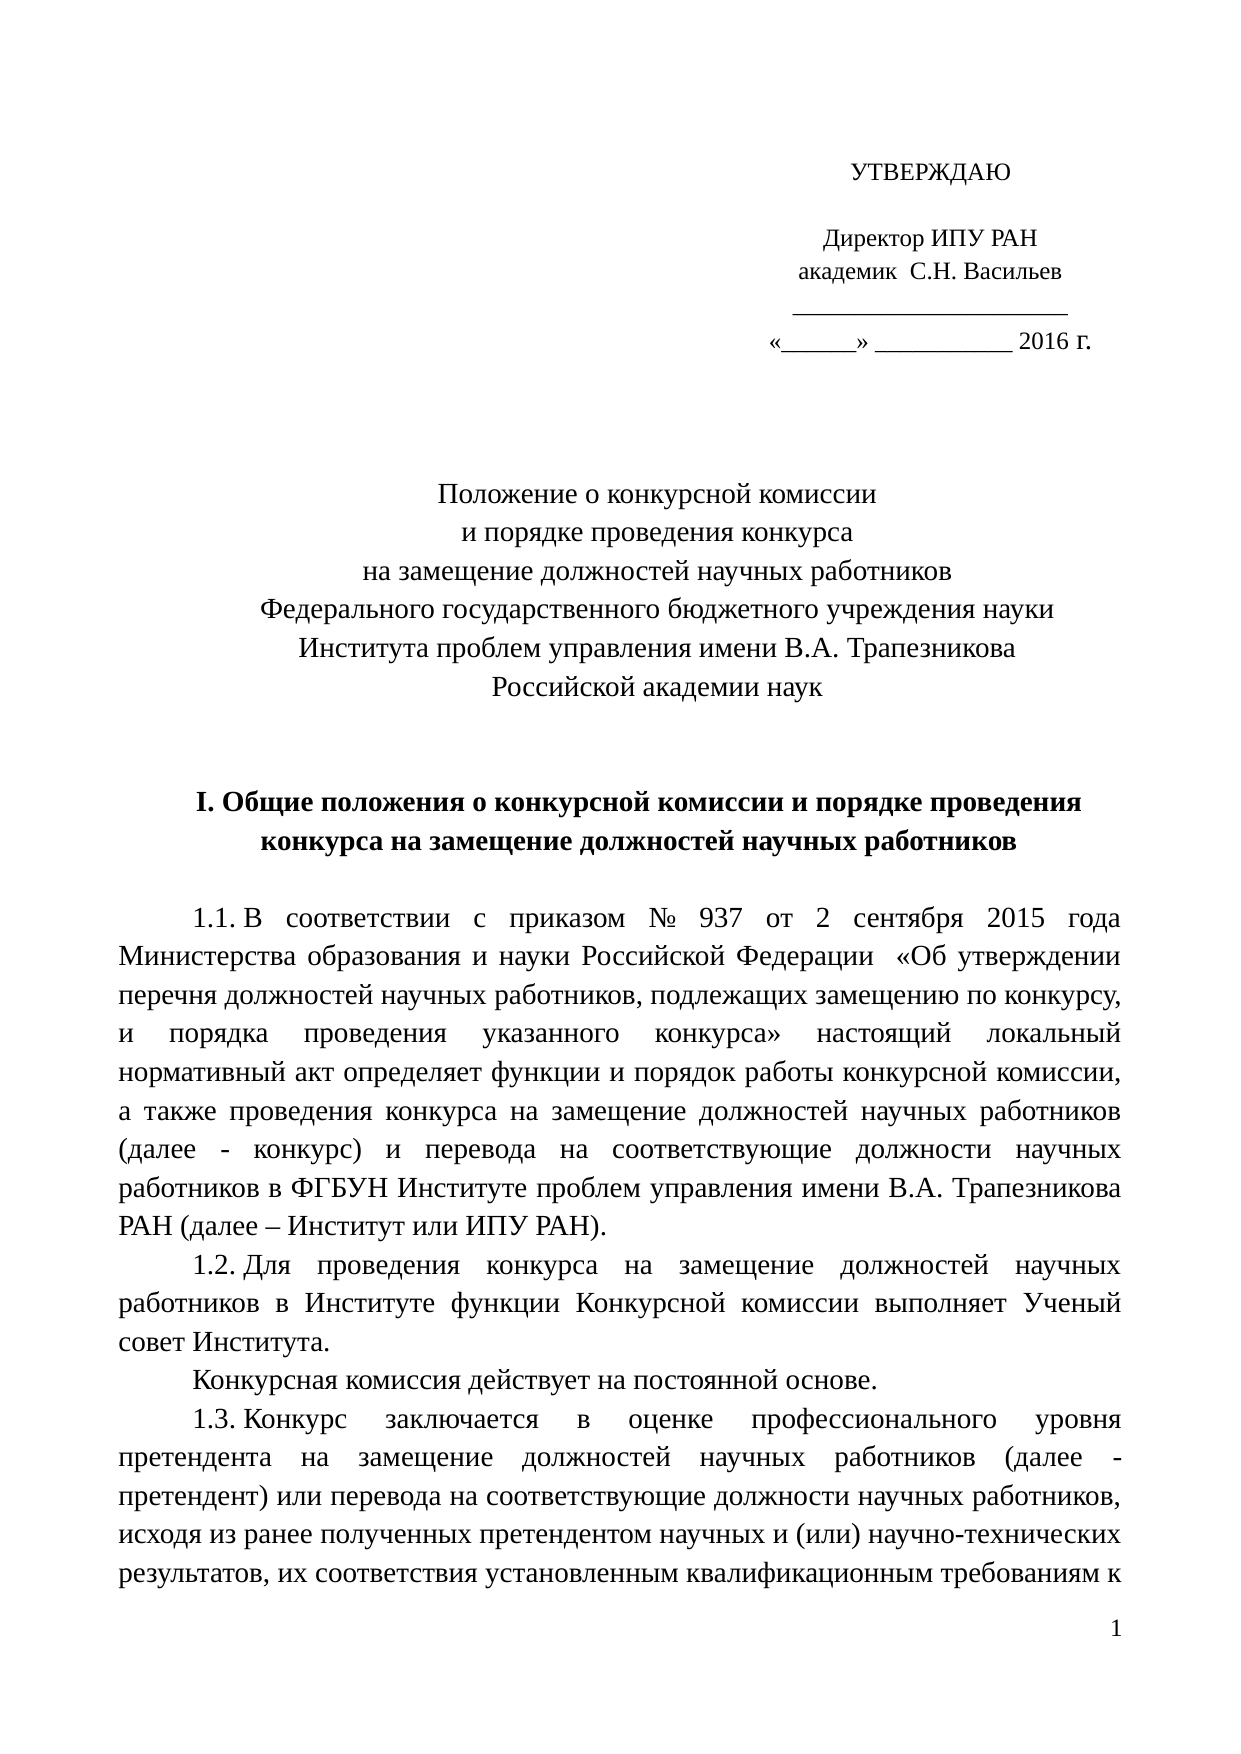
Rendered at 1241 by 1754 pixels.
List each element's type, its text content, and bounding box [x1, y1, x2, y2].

text «______» ___________ 2016 г. [664, 322, 1122, 355]
text 1.2. Для проведения конкурса на замещение должностей научных работников в Институте функции Конкурсной комиссии выполняет Ученый совет Института. [118, 1247, 1122, 1357]
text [118, 1401, 1122, 1589]
text на замещение должностей научных работников [118, 553, 1122, 587]
text 1.1. В соответствии с приказом № 937 от 2 сентября 2015 года Министерства образования и науки Российской Федерации «Об утверждении перечня должностей научных работников, подлежащих замещению по конкурсу, и порядка проведения указанного конкурса» настоящий локальный нормативный акт определяет функции и порядок работы конкурсной комиссии, а также проведения конкурса на замещение должностей научных работников (далее - конкурс) и перевода на соответствующие должности научных работников в ФГБУН Институте проблем управления имени В.А. Трапезникова РАН (далее – Институт или ИПУ РАН). [118, 900, 1122, 1242]
text Положение о конкурсной комиссии [118, 476, 1122, 509]
text Директор ИПУ РАН [664, 223, 1122, 251]
text и порядке проведения конкурса [118, 514, 1122, 548]
text академик С.Н. Васильев [664, 256, 1122, 284]
text I. Общие положения о конкурсной комиссии и порядке проведения конкурса на замещение должностей научных работников [156, 784, 1122, 856]
text Российской академии наук [118, 669, 1122, 702]
text Федерального государственного бюджетного учреждения науки [118, 592, 1122, 625]
text ______________________ [664, 289, 1122, 317]
text Конкурсная комиссия действует на постоянной основе. [118, 1362, 1122, 1396]
text Института проблем управления имени В.А. Трапезникова [118, 630, 1122, 664]
text УТВЕРЖДАЮ [664, 157, 1122, 185]
